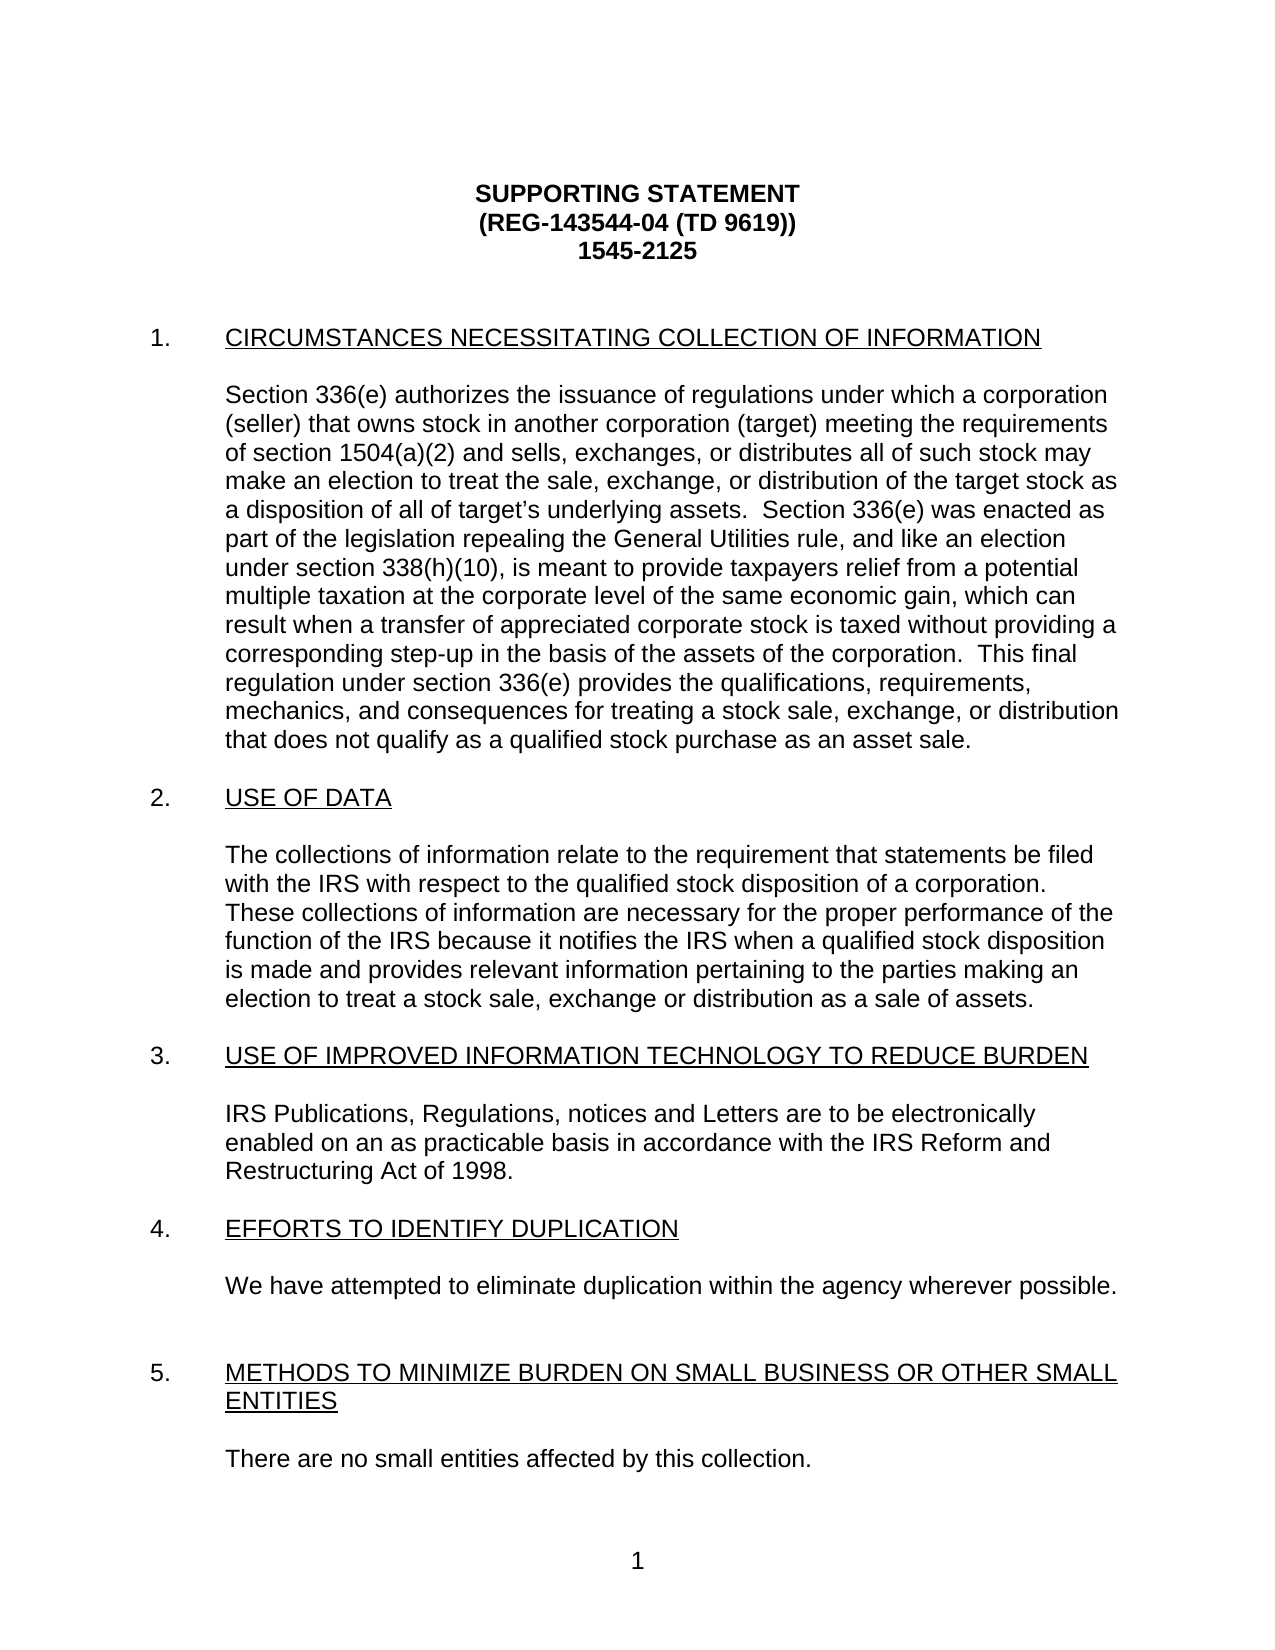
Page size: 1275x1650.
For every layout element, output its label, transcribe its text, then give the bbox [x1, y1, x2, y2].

text 5. METHODS TO MINIMIZE BURDEN ON SMALL BUSINESS OR OTHER SMALL ENTITIES [150, 1357, 1125, 1415]
text 1. CIRCUMSTANCES NECESSITATING COLLECTION OF INFORMATION [150, 322, 1125, 351]
text There are no small entities affected by this collection. [150, 1444, 1125, 1472]
text We have attempted to eliminate duplication within the agency wherever possible. [150, 1271, 1125, 1300]
text (REG-143544-04 (TD 9619)) [150, 207, 1125, 236]
text 1545-2125 [150, 236, 1125, 265]
text SUPPORTING STATEMENT [150, 179, 1125, 207]
text The collections of information relate to the requirement that statements be filed with the IRS with respect to the qualified stock disposition of a corporation. These collections of information are necessary for the proper performance of the function of the IRS because it notifies the IRS when a qualified stock disposition is made and provides relevant information pertaining to the parties making an election to treat a stock sale, exchange or distribution as a sale of assets. [225, 840, 1125, 1012]
text 3. USE OF IMPROVED INFORMATION TECHNOLOGY TO REDUCE BURDEN [150, 1041, 1125, 1070]
text 4. EFFORTS TO IDENTIFY DUPLICATION [150, 1214, 1125, 1242]
text 2. USE OF DATA [150, 782, 1125, 811]
text IRS Publications, Regulations, notices and Letters are to be electronically enabled on an as practicable basis in accordance with the IRS Reform and Restructuring Act of 1998. [225, 1099, 1125, 1185]
text Section 336(e) authorizes the issuance of regulations under which a corporation (seller) that owns stock in another corporation (target) meeting the requirements of section 1504(a)(2) and sells, exchanges, or distributes all of such stock may make an election to treat the sale, exchange, or distribution of the target stock as a disposition of all of target’s underlying assets. Section 336(e) was enacted as part of the legislation repealing the General Utilities rule, and like an election under section 338(h)(10), is meant to provide taxpayers relief from a potential multiple taxation at the corporate level of the same economic gain, which can result when a transfer of appreciated corporate stock is taxed without providing a corresponding step-up in the basis of the assets of the corporation. This final regulation under section 336(e) provides the qualifications, requirements, mechanics, and consequences for treating a stock sale, exchange, or distribution that does not qualify as a qualified stock purchase as an asset sale. [225, 380, 1125, 754]
